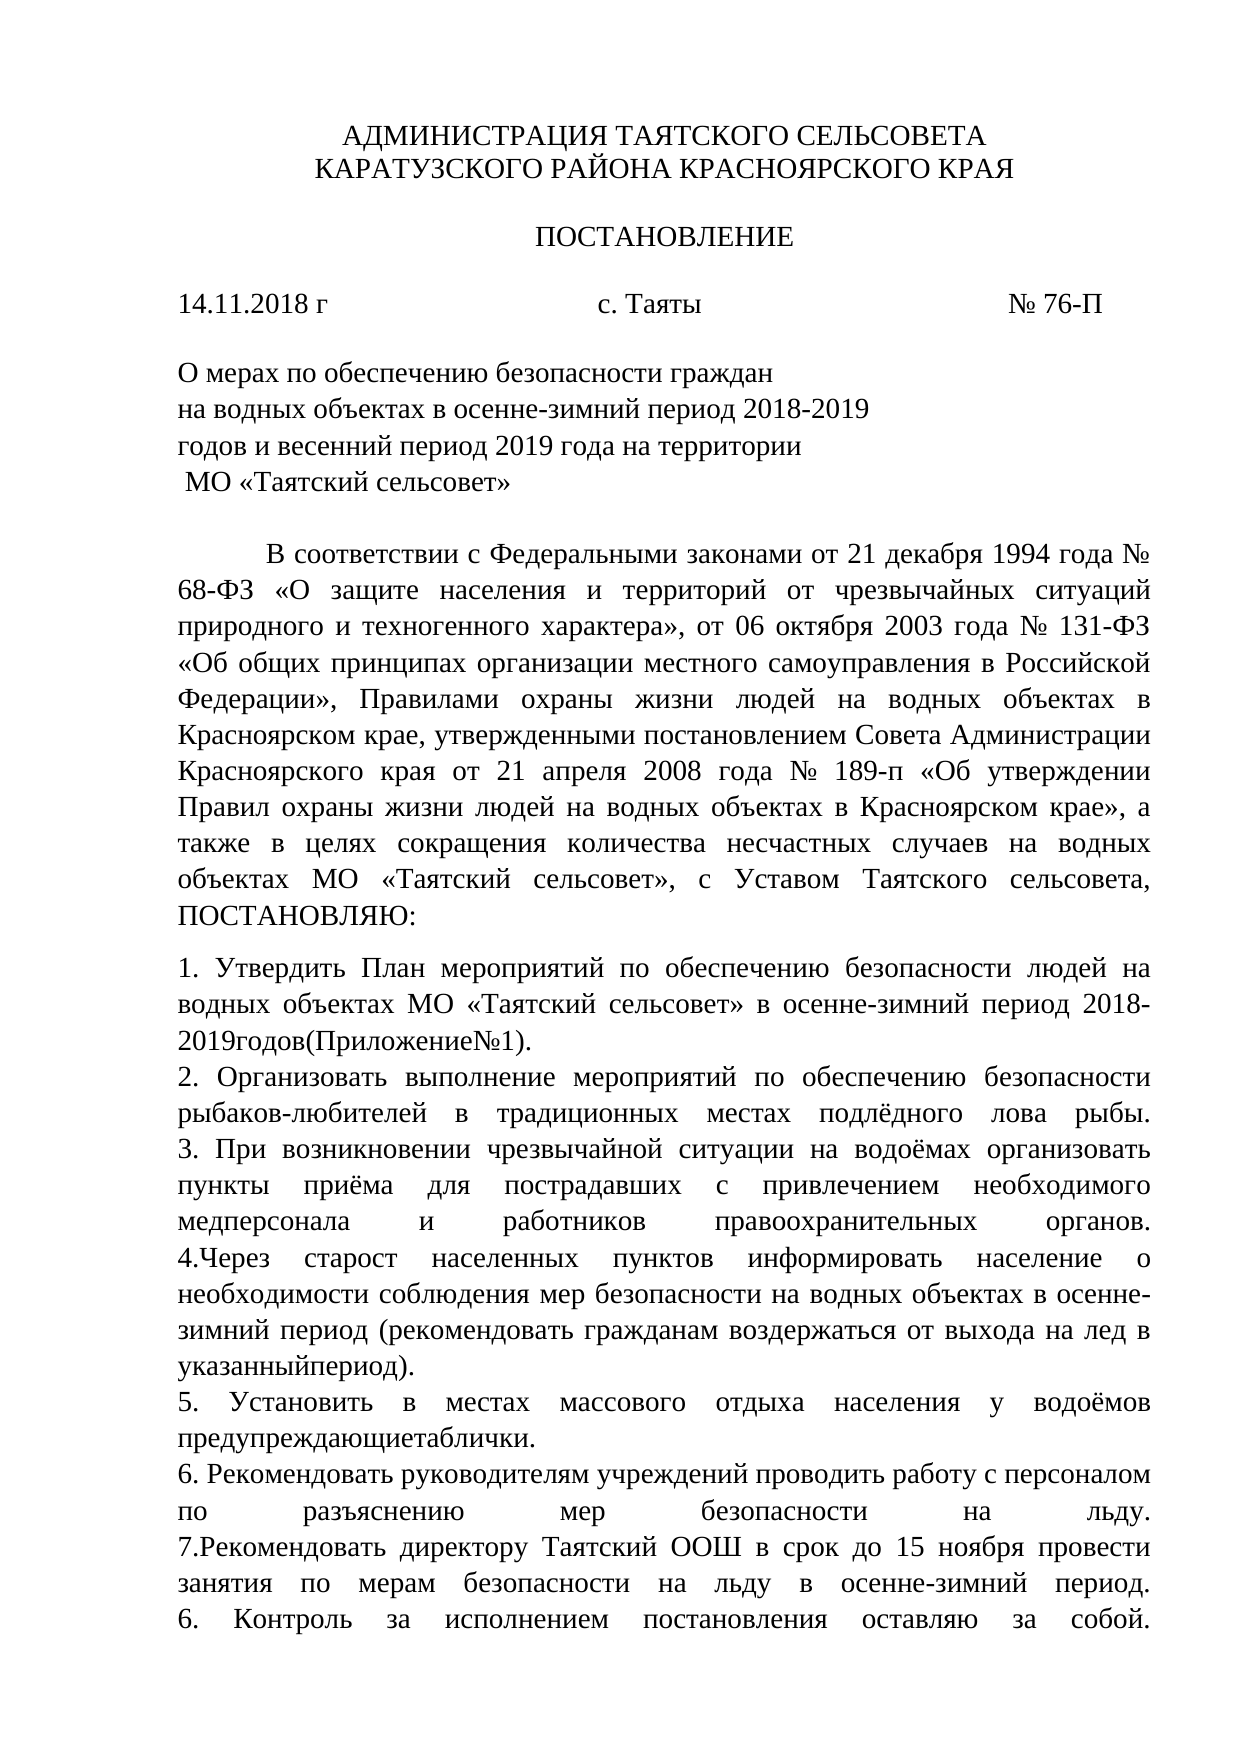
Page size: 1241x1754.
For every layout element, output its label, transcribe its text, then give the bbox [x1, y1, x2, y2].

text О мерах по обеспечению безопасности граждан на водных объектах в осенне-зимний период 2018-2019 [177, 356, 1152, 425]
text годов и весенний период 2019 года на территории [177, 428, 1152, 461]
text АДМИНИСТРАЦИЯ ТАЯТСКОГО СЕЛЬСОВЕТА [177, 118, 1152, 152]
text ПОСТАНОВЛЕНИЕ [177, 219, 1152, 252]
text МО «Таятский сельсовет» [177, 464, 1152, 497]
text В соответствии с Федеральными законами от 21 декабря 1994 года № 68-ФЗ «О защите населения и территорий от чрезвычайных ситуаций природного и техногенного характера», от 06 октября 2003 года № 131-ФЗ «Об общих принципах организации местного самоуправления в Российской Федерации», Правилами охраны жизни людей на водных объектах в Красноярском крае, утвержденными постановлением Совета Администрации Красноярского края от 21 апреля 2008 года № 189-п «Об утверждении Правил охраны жизни людей на водных объектах в Красноярском крае», а также в целях сокращения количества несчастных случаев на водных объектах МО «Таятский сельсовет», с Уставом Таятского сельсовета, ПОСТАНОВЛЯЮ: [177, 536, 1152, 931]
text 14.11.2018 г с. Таяты № 76-П [177, 286, 1152, 319]
text КАРАТУЗСКОГО РАЙОНА КРАСНОЯРСКОГО КРАЯ [177, 152, 1152, 185]
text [177, 951, 1152, 1635]
